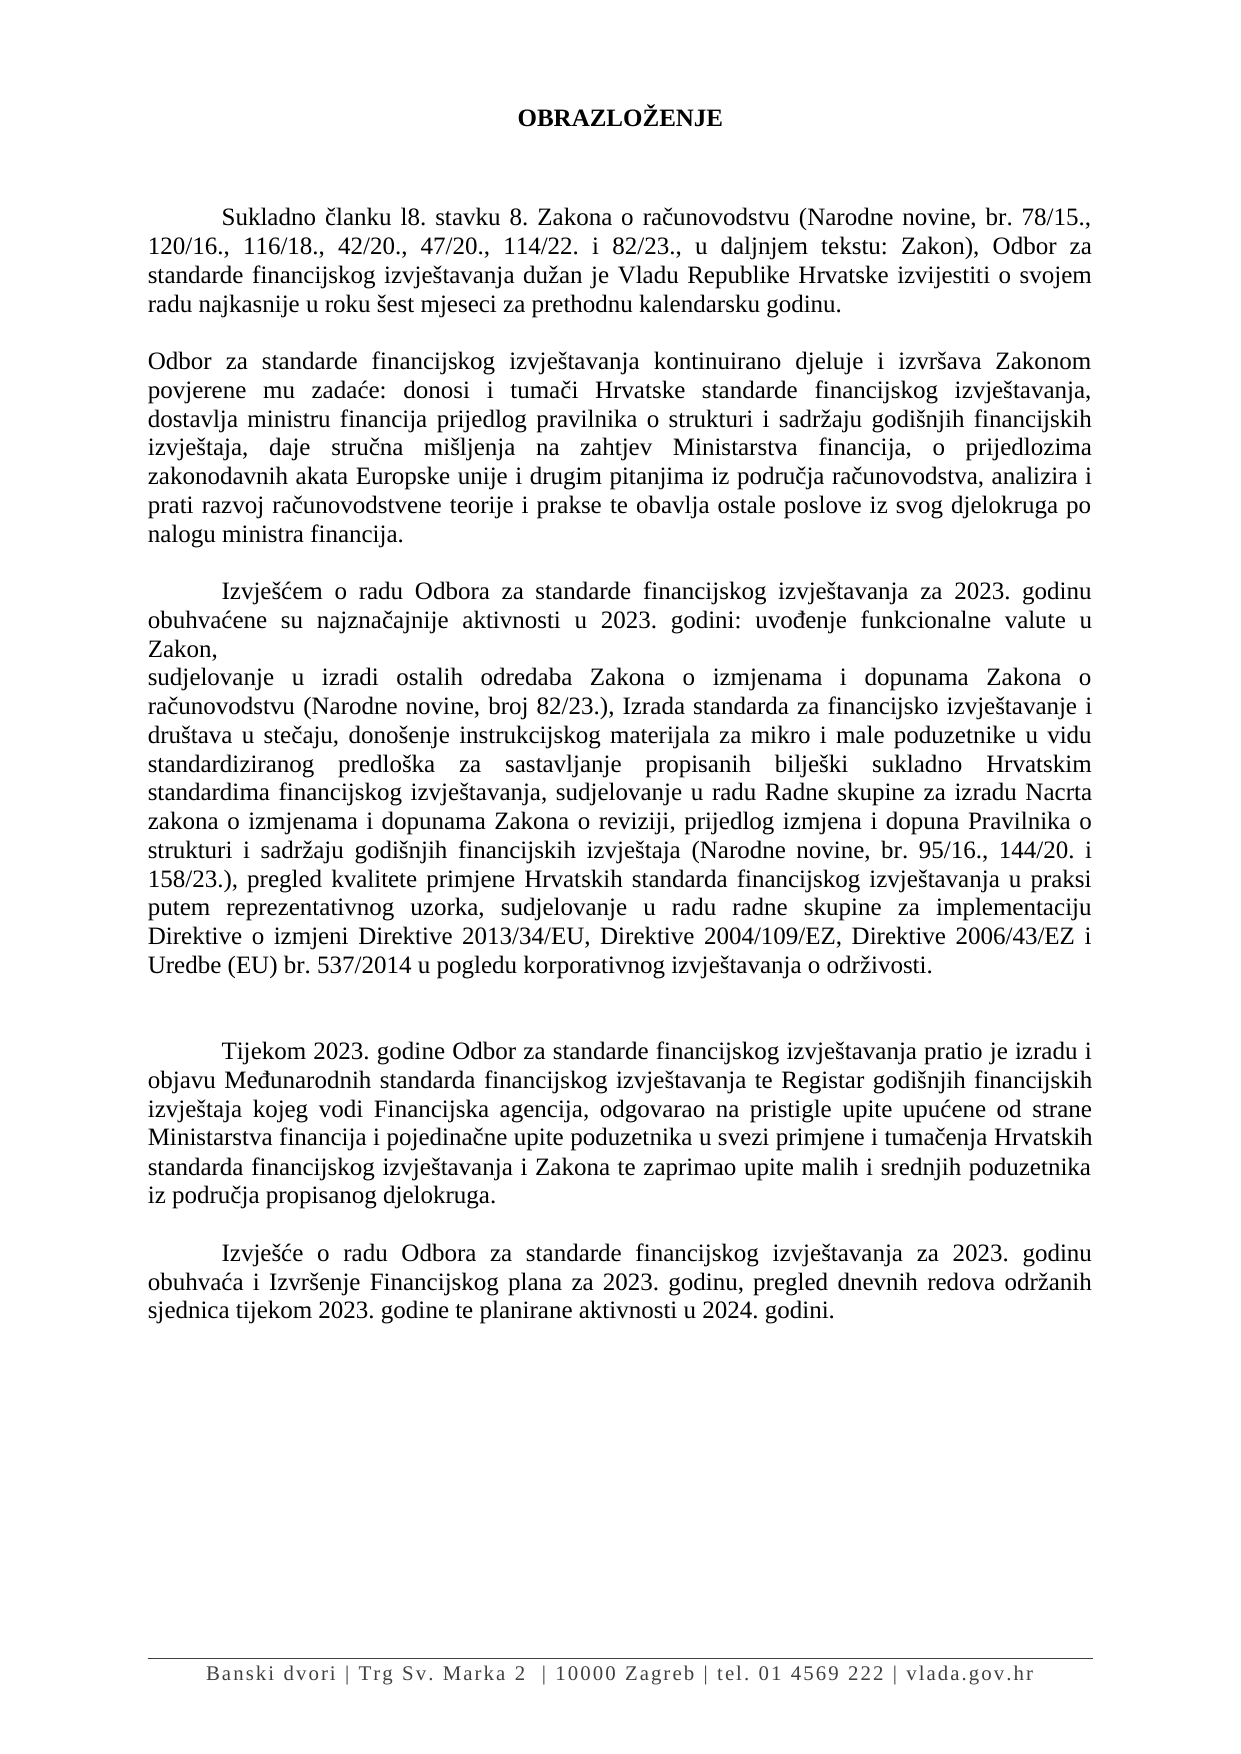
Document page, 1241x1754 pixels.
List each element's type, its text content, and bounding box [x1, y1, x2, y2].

text OBRAZLOŽENJE [148, 103, 1093, 132]
text Tijekom 2023. godine Odbor za standarde financijskog izvještavanja pratio je izradu i objavu Međunarodnih standarda financijskog izvještavanja te Registar godišnjih financijskih izvještaja kojeg vodi Financijska agencija, odgovarao na pristigle upite upućene od strane Ministarstva financija i pojedinačne upite poduzetnika u svezi primjene i tumačenja Hrvatskih standarda financijskog izvještavanja i Zakona te zaprimao upite malih i srednjih poduzetnika iz područja propisanog djelokruga. [148, 1036, 1093, 1209]
text Odbor za standarde financijskog izvještavanja kontinuirano djeluje i izvršava Zakonom povjerene mu zadaće: donosi i tumači Hrvatske standarde financijskog izvještavanja, dostavlja ministru financija prijedlog pravilnika o strukturi i sadržaju godišnjih financijskih izvještaja, daje stručna mišljenja na zahtjev Ministarstva financija, o prijedlozima zakonodavnih akata Europske unije i drugim pitanjima iz područja računovodstva, analizira i prati razvoj računovodstvene teorije i prakse te obavlja ostale poslove iz svog djelokruga po nalogu ministra financija. [148, 346, 1093, 547]
text Izvješćem o radu Odbora za standarde financijskog izvještavanja za 2023. godinu obuhvaćene su najznačajnije aktivnosti u 2023. godini: uvođenje funkcionalne valute u Zakon, [148, 576, 1093, 662]
text Izvješće o radu Odbora za standarde financijskog izvještavanja za 2023. godinu obuhvaća i Izvršenje Financijskog plana za 2023. godinu, pregled dnevnih redova održanih sjednica tijekom 2023. godine te planirane aktivnosti u 2024. godini. [148, 1238, 1093, 1324]
text Sukladno članku l8. stavku 8. Zakona o računovodstvu (Narodne novine, br. 78/15., 120/16., 116/18., 42/20., 47/20., 114/22. i 82/23., u daljnjem tekstu: Zakon), Odbor za standarde financijskog izvještavanja dužan je Vladu Republike Hrvatske izvijestiti o svojem radu najkasnije u roku šest mjeseci za prethodnu kalendarsku godinu. [148, 202, 1093, 317]
text sudjelovanje u izradi ostalih odredaba Zakona o izmjenama i dopunama Zakona o računovodstvu (Narodne novine, broj 82/23.), Izrada standarda za financijsko izvještavanje i društava u stečaju, donošenje instrukcijskog materijala za mikro i male poduzetnike u vidu standardiziranog predloška za sastavljanje propisanih bilješki sukladno Hrvatskim standardima financijskog izvještavanja, sudjelovanje u radu Radne skupine za izradu Nacrta zakona o izmjenama i dopunama Zakona o reviziji, prijedlog izmjena i dopuna Pravilnika o strukturi i sadržaju godišnjih financijskih izvještaja (Narodne novine, br. 95/16., 144/20. i 158/23.), pregled kvalitete primjene Hrvatskih standarda financijskog izvještavanja u praksi putem reprezentativnog uzorka, sudjelovanje u radu radne skupine za implementaciju Direktive o izmjeni Direktive 2013/34/EU, Direktive 2004/109/EZ, Direktive 2006/43/EZ i Uredbe (EU) br. 537/2014 u pogledu korporativnog izvještavanja o održivosti. [148, 662, 1093, 979]
